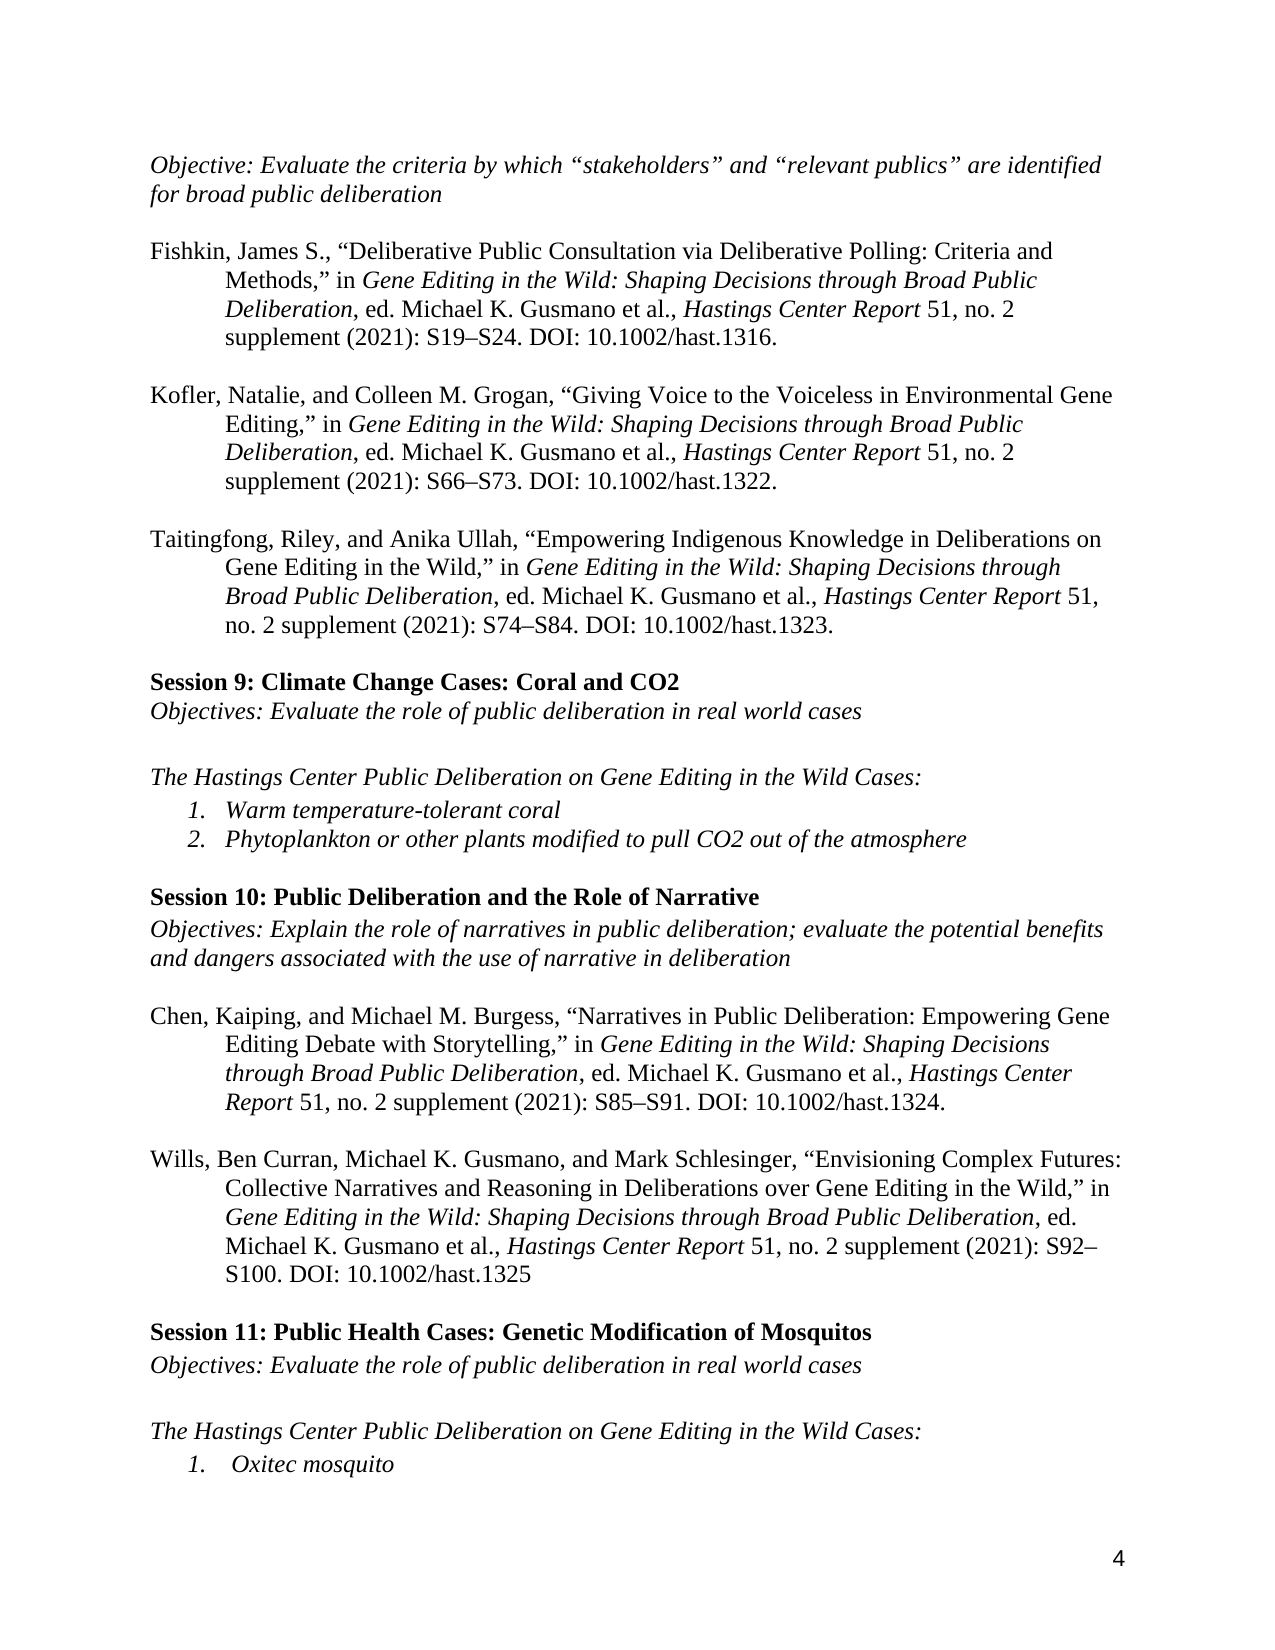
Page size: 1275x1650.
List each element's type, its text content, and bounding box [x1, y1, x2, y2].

text Wills, Ben Curran, Michael K. Gusmano, and Mark Schlesinger, “Envisioning Complex Futures: Collective Narratives and Reasoning in Deliberations over Gene Editing in the Wild,” in Gene Editing in the Wild: Shaping Decisions through Broad Public Deliberation, ed. Michael K. Gusmano et al., Hastings Center Report 51, no. 2 supplement (2021): S92–S100. DOI: 10.1002/hast.1325 [150, 1144, 1125, 1288]
text Objectives: Evaluate the role of public deliberation in real world cases [150, 1350, 1125, 1379]
text The Hastings Center Public Deliberation on Gene Editing in the Wild Cases: [150, 762, 1125, 791]
text Objectives: Explain the role of narratives in public deliberation; evaluate the potential benefits and dangers associated with the use of narrative in deliberation [150, 914, 1125, 972]
text Objectives: Evaluate the role of public deliberation in real world cases [150, 696, 1125, 725]
text Taitingfong, Riley, and Anika Ullah, “Empowering Indigenous Knowledge in Deliberations on Gene Editing in the Wild,” in Gene Editing in the Wild: Shaping Decisions through Broad Public Deliberation, ed. Michael K. Gusmano et al., Hastings Center Report 51, no. 2 supplement (2021): S74–S84. DOI: 10.1002/hast.1323. [150, 524, 1125, 639]
text The Hastings Center Public Deliberation on Gene Editing in the Wild Cases: [150, 1416, 1125, 1445]
list Oxitec mosquito [187, 1449, 1125, 1478]
text Session 9: Climate Change Cases: Coral and CO2 [150, 667, 1125, 696]
list Phytoplankton or other plants modified to pull CO2 out of the atmosphere [187, 824, 1125, 853]
text Session 11: Public Health Cases: Genetic Modification of Mosquitos [150, 1317, 1125, 1346]
text Kofler, Natalie, and Colleen M. Grogan, “Giving Voice to the Voiceless in Environmental Gene Editing,” in Gene Editing in the Wild: Shaping Decisions through Broad Public Deliberation, ed. Michael K. Gusmano et al., Hastings Center Report 51, no. 2 supplement (2021): S66–S73. DOI: 10.1002/hast.1322. [150, 380, 1125, 495]
text Fishkin, James S., “Deliberative Public Consultation via Deliberative Polling: Criteria and Methods,” in Gene Editing in the Wild: Shaping Decisions through Broad Public Deliberation, ed. Michael K. Gusmano et al., Hastings Center Report 51, no. 2 supplement (2021): S19–S24. DOI: 10.1002/hast.1316. [150, 236, 1125, 351]
text Objective: Evaluate the criteria by which “stakeholders” and “relevant publics” are identified for broad public deliberation [150, 150, 1125, 207]
text Chen, Kaiping, and Michael M. Burgess, “Narratives in Public Deliberation: Empowering Gene Editing Debate with Storytelling,” in Gene Editing in the Wild: Shaping Decisions through Broad Public Deliberation, ed. Michael K. Gusmano et al., Hastings Center Report 51, no. 2 supplement (2021): S85–S91. DOI: 10.1002/hast.1324. [150, 1001, 1125, 1116]
list Warm temperature-tolerant coral [187, 795, 1125, 824]
text Session 10: Public Deliberation and the Role of Narrative [150, 882, 1125, 910]
